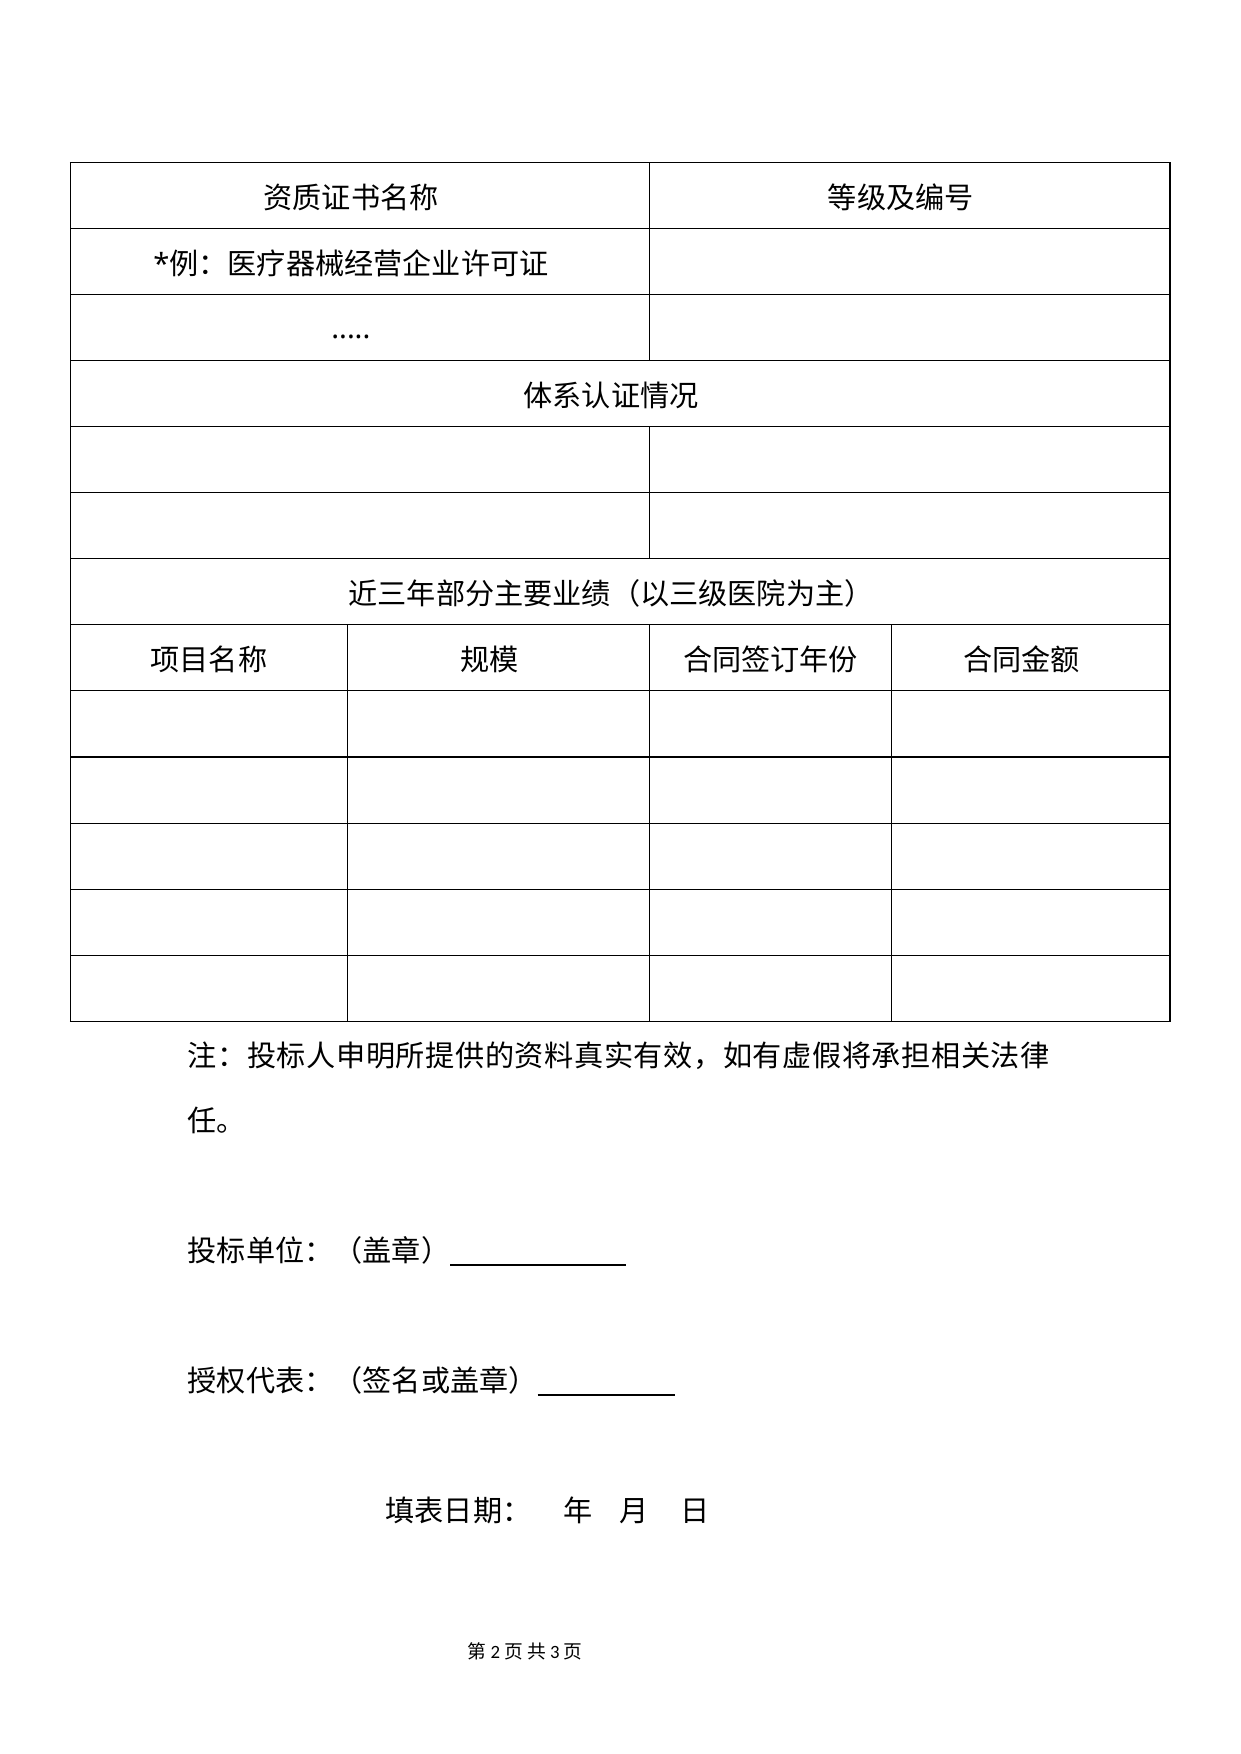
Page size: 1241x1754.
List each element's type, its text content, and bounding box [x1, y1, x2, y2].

table_cell [348, 890, 649, 954]
table_cell [71, 956, 347, 1021]
table_cell [71, 493, 649, 558]
table_cell 体系认证情况 [71, 361, 1169, 426]
table_cell 项目名称 [71, 625, 347, 690]
table_cell [348, 956, 649, 1021]
table_cell 资质证书名称 [71, 163, 649, 228]
table_cell [71, 691, 347, 756]
text 授权代表：（签名或盖章） [187, 1347, 1053, 1412]
table_cell [650, 824, 891, 888]
table_cell [650, 691, 891, 756]
table_cell [650, 295, 1169, 360]
table_cell [71, 427, 649, 492]
table_cell [892, 890, 1169, 954]
table_cell [71, 758, 347, 822]
table_cell 合同金额 [892, 625, 1169, 690]
table_cell [650, 890, 891, 954]
text 填表日期： 年 月 日 [187, 1477, 1053, 1542]
table_cell 合同签订年份 [650, 625, 891, 690]
table_cell [892, 956, 1169, 1021]
table_cell [348, 691, 649, 756]
table_cell [650, 956, 891, 1021]
text 注：投标人申明所提供的资料真实有效，如有虚假将承担相关法律任。 [187, 1022, 1053, 1152]
table_cell [650, 229, 1169, 294]
table_cell [348, 824, 649, 888]
table_cell [892, 758, 1169, 822]
table_cell 近三年部分主要业绩（以三级医院为主） [71, 559, 1169, 624]
table_cell [650, 758, 891, 822]
table_cell ..... [71, 295, 649, 360]
table_cell [71, 824, 347, 888]
table_cell [892, 824, 1169, 888]
table_cell [650, 427, 1169, 492]
table_cell [71, 890, 347, 954]
text 投标单位：（盖章） [187, 1217, 1053, 1282]
table_cell 等级及编号 [650, 163, 1169, 228]
table_cell [892, 691, 1169, 756]
table_cell [348, 758, 649, 822]
table_cell [650, 493, 1169, 558]
table_cell 规模 [348, 625, 649, 690]
table_cell *例：医疗器械经营企业许可证 [71, 229, 649, 294]
